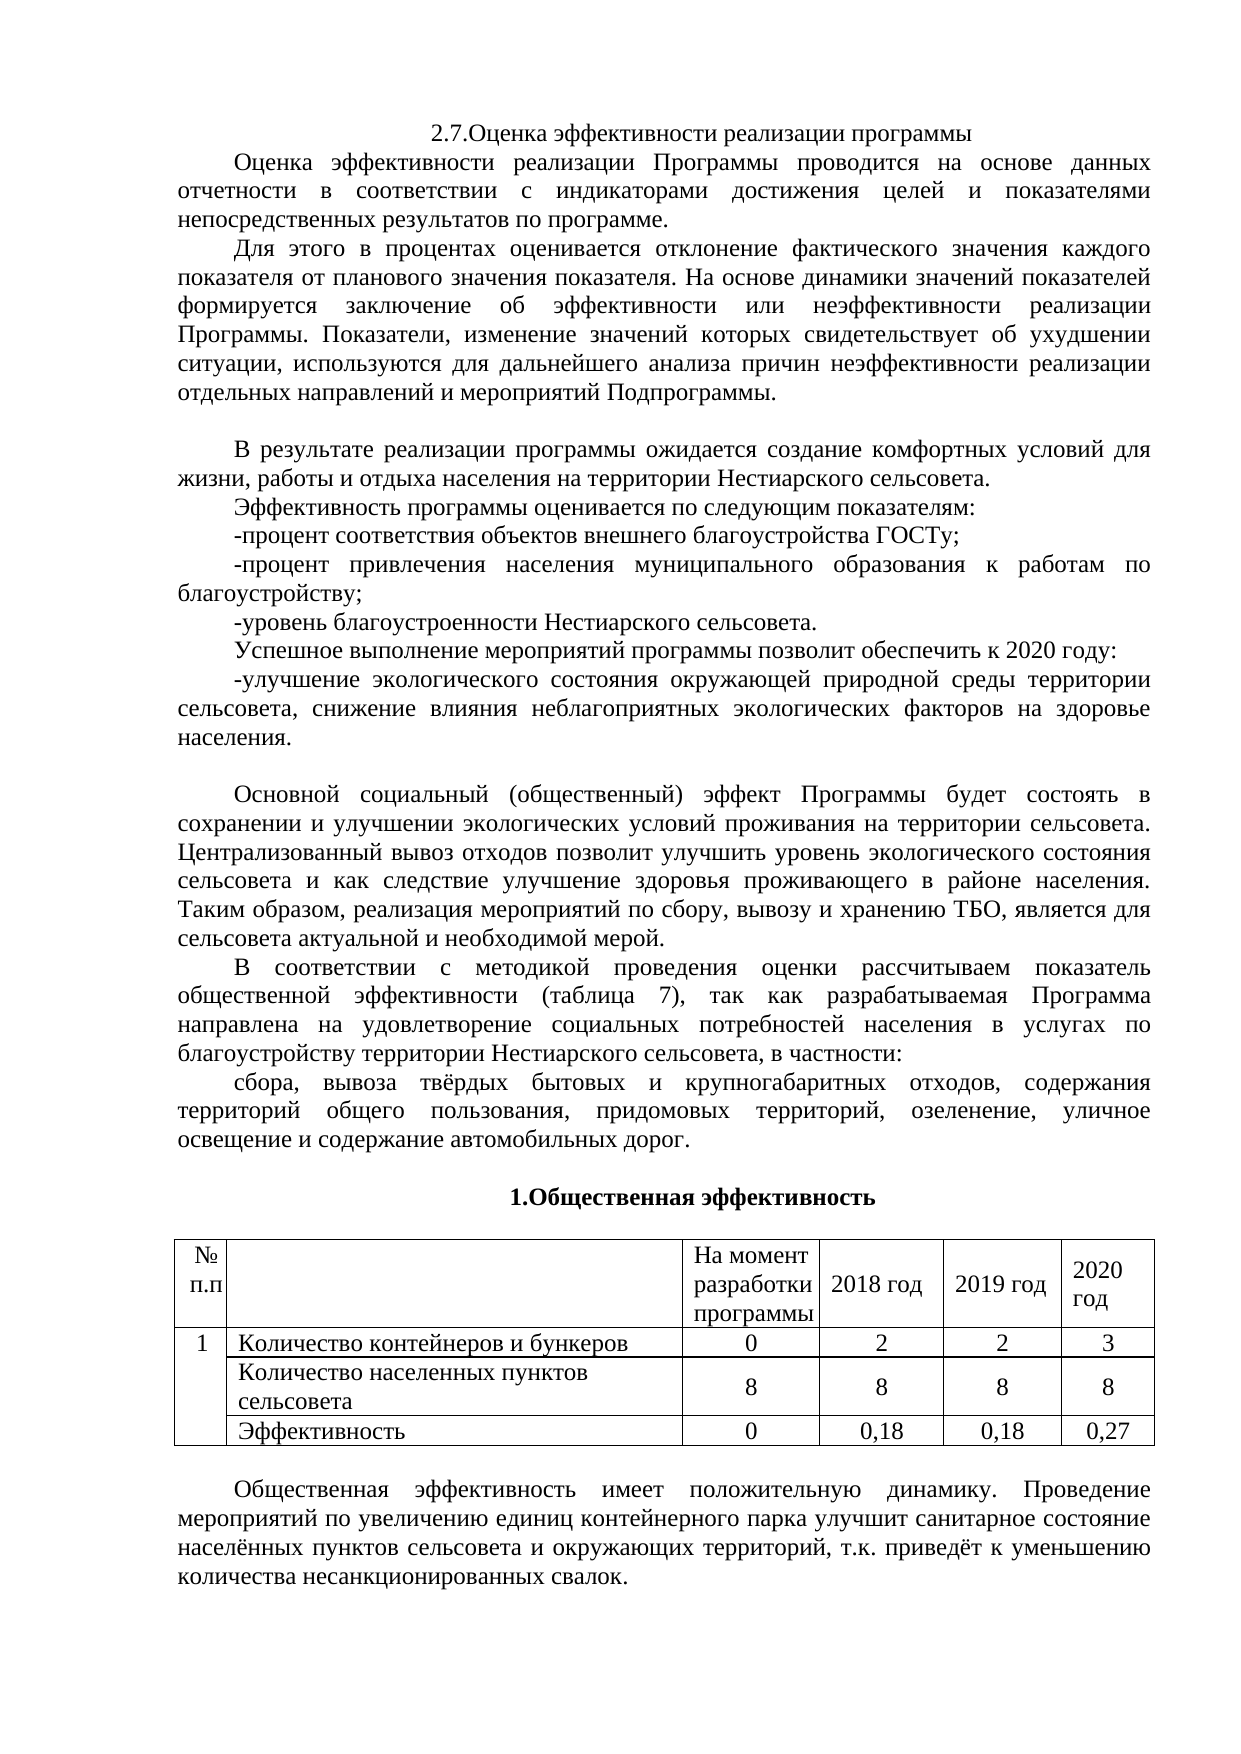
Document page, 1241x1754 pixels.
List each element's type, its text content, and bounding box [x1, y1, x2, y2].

text Для этого в процентах оценивается отклонение фактического значения каждого показателя от планового значения показателя. На основе динамики значений показателей формируется заключение об эффективности или неэффективности реализации Программы. Показатели, изменение значений которых свидетельствует об ухудшении ситуации, используются для дальнейшего анализа причин неэффективности реализации отдельных направлений и мероприятий Подпрограммы. [177, 233, 1152, 406]
table_header № п.п [175, 1240, 226, 1327]
text -процент привлечения населения муниципального образования к работам по благоустройству; [177, 549, 1152, 607]
table_cell Количество контейнеров и бункеров [227, 1328, 682, 1356]
text Основной социальный (общественный) эффект Программы будет состоять в сохранении и улучшении экологических условий проживания на территории сельсовета. Централизованный вывоз отходов позволит улучшить уровень экологического состояния сельсовета и как следствие улучшение здоровья проживающего в районе населения. Таким образом, реализация мероприятий по сбору, вывозу и хранению ТБО, является для сельсовета актуальной и необходимой мерой. [177, 779, 1152, 952]
table_cell 8 [1062, 1358, 1154, 1415]
table_cell 0,27 [1062, 1416, 1154, 1445]
text сбора, вывоза твёрдых бытовых и крупногабаритных отходов, содержания территорий общего пользования, придомовых территорий, озеленение, уличное освещение и содержание автомобильных дорог. [177, 1067, 1152, 1153]
table_cell 0 [683, 1416, 819, 1445]
text В результате реализации программы ожидается создание комфортных условий для жизни, работы и отдыха населения на территории Нестиарского сельсовета. [177, 434, 1152, 492]
table_header 2018 год [820, 1240, 943, 1327]
text 2.7.Оценка эффективности реализации программы [177, 118, 1152, 147]
text Оценка эффективности реализации Программы проводится на основе данных отчетности в соответствии с индикаторами достижения целей и показателями непосредственных результатов по программе. [177, 147, 1152, 233]
text Общественная эффективность имеет положительную динамику. Проведение мероприятий по увеличению единиц контейнерного парка улучшит санитарное состояние населённых пунктов сельсовета и окружающих территорий, т.к. приведёт к уменьшению количества несанкционированных свалок. [177, 1474, 1152, 1589]
table_cell 8 [683, 1358, 819, 1415]
table_cell 2 [944, 1328, 1061, 1356]
table_cell 0,18 [820, 1416, 943, 1445]
text Эффективность программы оценивается по следующим показателям: [177, 492, 1152, 521]
table_cell Эффективность [227, 1416, 682, 1445]
text В соответствии с методикой проведения оценки рассчитываем показатель общественной эффективности (таблица 7), так как разрабатываемая Программа направлена на удовлетворение социальных потребностей населения в услугах по благоустройству территории Нестиарского сельсовета, в частности: [177, 952, 1152, 1067]
table_header На момент разработки программы [683, 1240, 819, 1327]
table_header 2020 год [1062, 1240, 1154, 1327]
table_header 2019 год [944, 1240, 1061, 1327]
text -улучшение экологического состояния окружающей природной среды территории сельсовета, снижение влияния неблагоприятных экологических факторов на здоровье населения. [177, 664, 1152, 751]
text -уровень благоустроенности Нестиарского сельсовета. [177, 607, 1152, 636]
table_cell 1 [175, 1328, 226, 1445]
table_cell 0 [683, 1328, 819, 1356]
table_cell 3 [1062, 1328, 1154, 1356]
text 1.Общественная эффективность [177, 1182, 1152, 1211]
table_cell 8 [944, 1358, 1061, 1415]
text -процент соответствия объектов внешнего благоустройства ГОСТу; [177, 521, 1152, 549]
table_header [227, 1240, 682, 1327]
table_cell 0,18 [944, 1416, 1061, 1445]
table_cell 8 [820, 1358, 943, 1415]
text Успешное выполнение мероприятий программы позволит обеспечить к 2020 году: [177, 636, 1152, 664]
table_cell Количество населенных пунктов сельсовета [227, 1358, 682, 1415]
table_cell 2 [820, 1328, 943, 1356]
